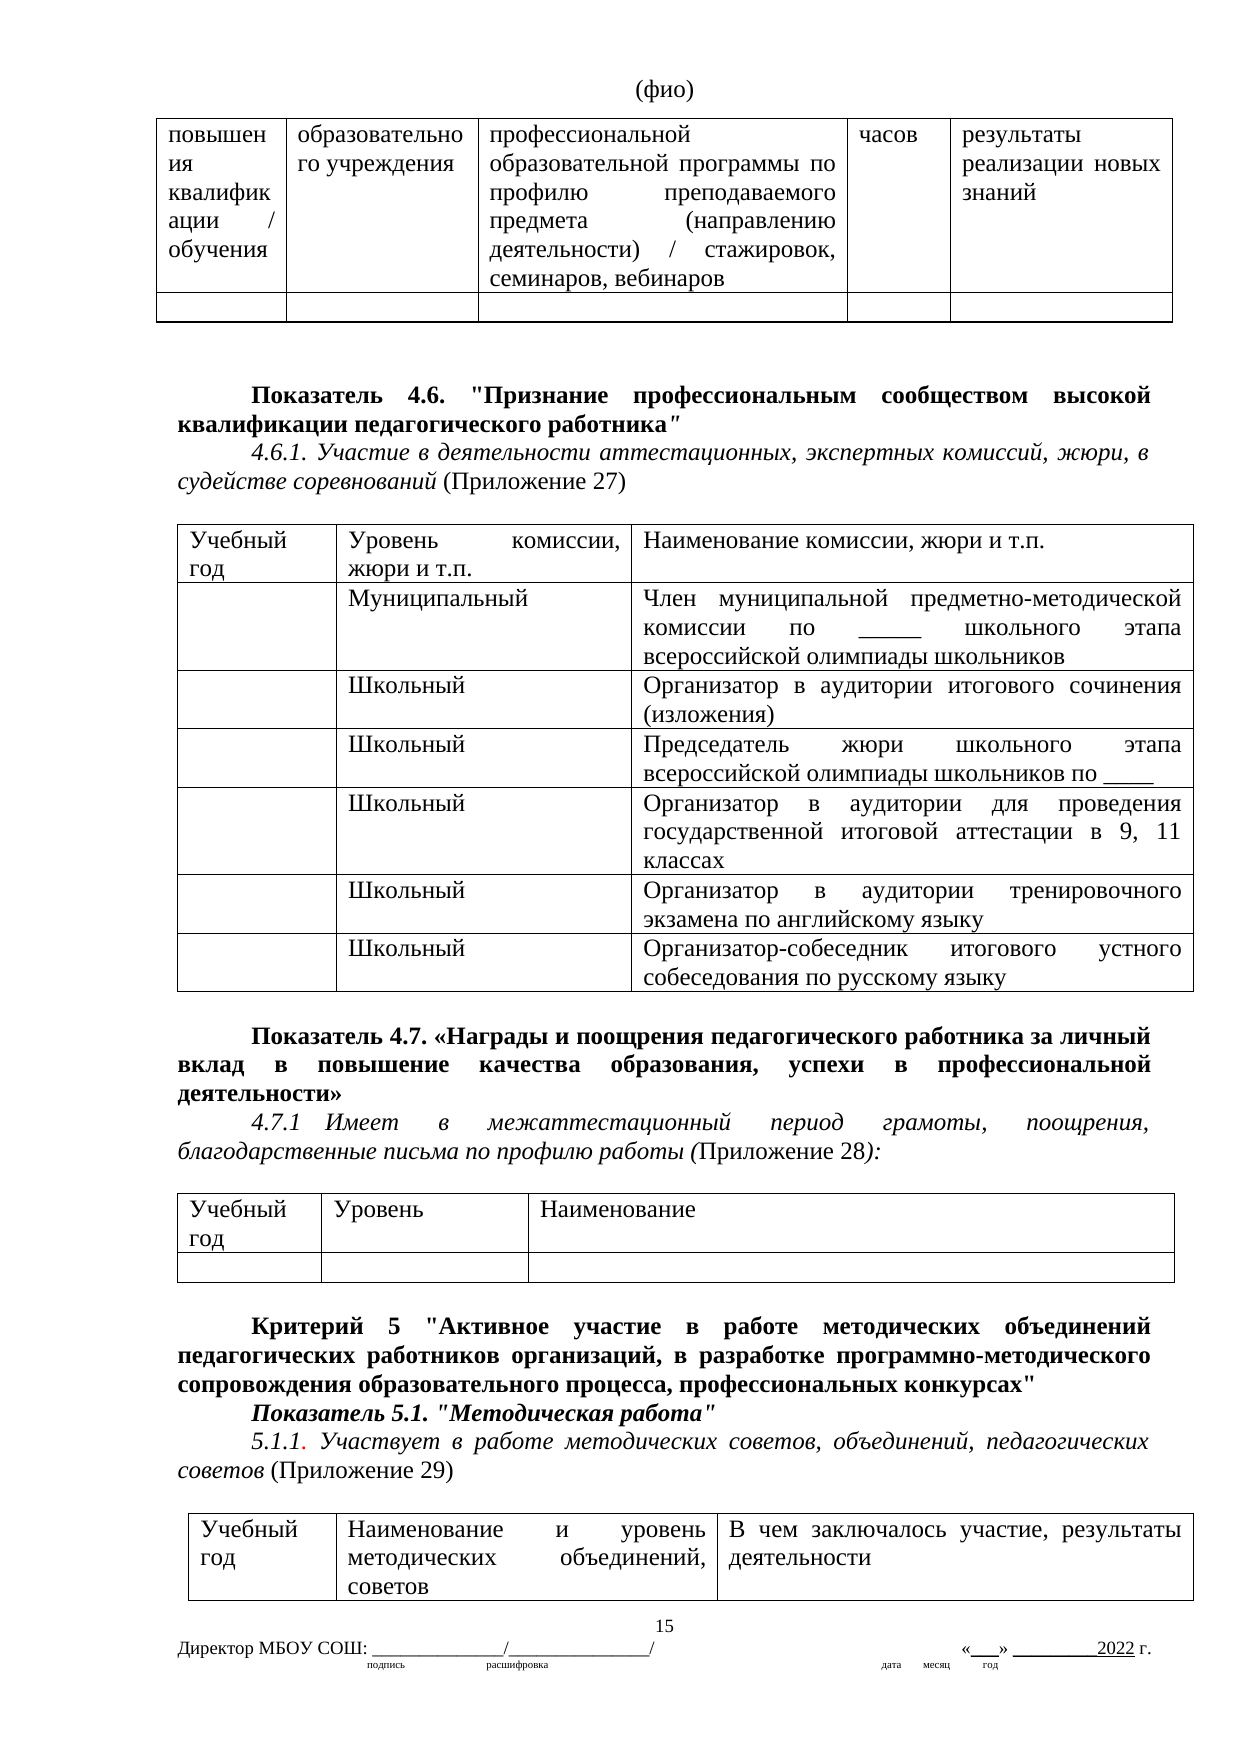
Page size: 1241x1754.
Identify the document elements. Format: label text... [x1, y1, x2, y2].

table_header В чем заключалось участие, результаты деятельности [718, 1514, 1193, 1600]
text Критерий 5 "Активное участие в работе методических объединений педагогических работников организаций, в разработке программно-методического сопровождения образовательного процесса, профессиональных конкурсах" [177, 1311, 1152, 1398]
table_header Наименование комиссии, жюри и т.п. [632, 525, 1193, 582]
table_cell Организатор в аудитории для проведения государственной итоговой аттестации в 9, 11 классах [632, 788, 1193, 874]
text 5.1.1. Участвует в работе методических советов, объединений, педагогических советов (Приложение 29) [177, 1426, 1152, 1484]
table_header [479, 119, 847, 292]
text 4.6.1. Участие в деятельности аттестационных, экспертных комиссий, жюри, в судействе соревнований (Приложение 27) [177, 437, 1152, 495]
table_cell Муниципальный [337, 583, 631, 669]
table_cell [178, 1253, 321, 1282]
table_cell [178, 934, 336, 991]
table_cell [178, 671, 336, 728]
table_cell [848, 293, 950, 321]
text 4.7.1 Имеет в межаттестационный период грамоты, поощрения, благодарственные письма по профилю работы (Приложение 28): [177, 1107, 1152, 1164]
text Показатель 4.7. «Награды и поощрения педагогического работника за личный вклад в повышение качества образования, успехи в профессиональной деятельности» [177, 1021, 1152, 1107]
table_cell Школьный [337, 729, 631, 787]
table_cell Школьный [337, 671, 631, 728]
text Показатель 4.6. "Признание профессиональным сообществом высокой квалификации педагогического работника" [177, 380, 1152, 437]
table_cell [479, 293, 847, 321]
table_cell [287, 293, 478, 321]
table_cell Член муниципальной предметно-методической комиссии по _____ школьного этапа всероссийской олимпиады школьников [632, 583, 1193, 669]
table_cell [178, 788, 336, 874]
table_cell Школьный [337, 875, 631, 932]
table_header Уровень комиссии, жюри и т.п. [337, 525, 631, 582]
table_cell Организатор в аудитории тренировочного экзамена по английскому языку [632, 875, 1193, 932]
table_header Наименование и уровень методических объединений, советов [337, 1514, 717, 1600]
table_cell Организатор-собеседник итогового устного собеседования по русскому языку [632, 934, 1193, 991]
table_header Учебный год [189, 1514, 336, 1600]
table_cell Школьный [337, 934, 631, 991]
table_cell [178, 583, 336, 669]
table_cell [322, 1253, 528, 1282]
table_cell [951, 293, 1172, 321]
table_cell [157, 293, 286, 321]
table_cell Школьный [337, 788, 631, 874]
text Показатель 5.1. "Методическая работа" [177, 1398, 1152, 1426]
table_cell Председатель жюри школьного этапа всероссийской олимпиады школьников по ____ [632, 729, 1193, 787]
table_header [287, 119, 478, 292]
table_cell Организатор в аудитории итогового сочинения (изложения) [632, 671, 1193, 728]
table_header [951, 119, 1172, 292]
table_header Учебный год [178, 1194, 321, 1252]
table_header Кол-во часов [848, 119, 950, 292]
table_cell [178, 729, 336, 787]
table_cell [178, 875, 336, 932]
table_cell [529, 1253, 1174, 1282]
table_header Учебный год [178, 525, 336, 582]
table_header Наименование [529, 1194, 1174, 1252]
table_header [157, 119, 286, 292]
table_header Уровень [322, 1194, 528, 1252]
